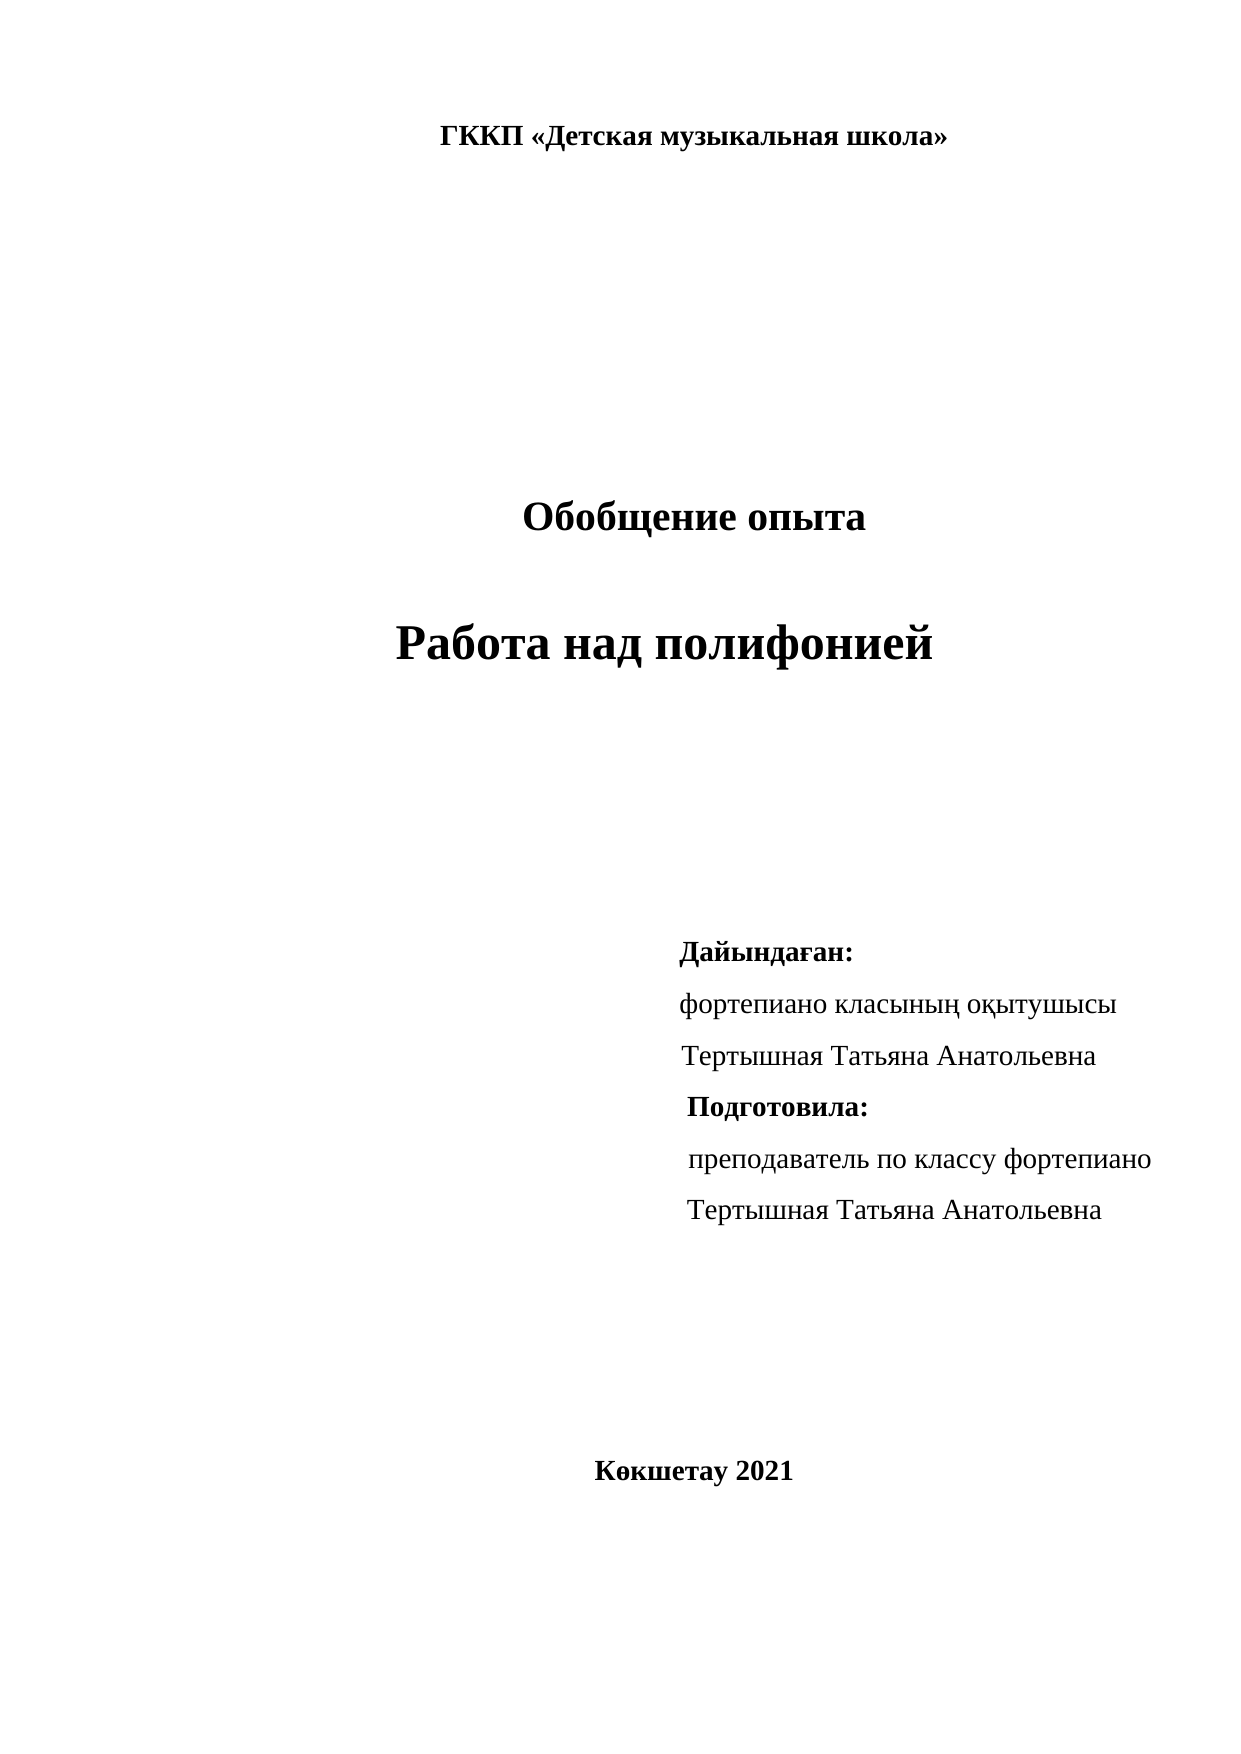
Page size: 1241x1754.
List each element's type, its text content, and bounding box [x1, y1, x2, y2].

text фортепиано класының оқытушысы [177, 986, 1152, 1020]
text Тертышная Татьяна Анатольевнa [177, 1192, 1152, 1226]
text Көкшетау 2021 [177, 1453, 1152, 1486]
text Работа над полифонией [177, 613, 1152, 671]
text ГККП «Детская музыкальная школа» [177, 118, 1152, 152]
text преподаватель по классу фортепиано [177, 1141, 1152, 1174]
text Тертышная Татьяна Анатольевна [177, 1038, 1152, 1071]
text Подготовила: [177, 1089, 1152, 1123]
text Обобщение опыта [177, 491, 1152, 539]
text Дайындаған: [177, 934, 1152, 968]
